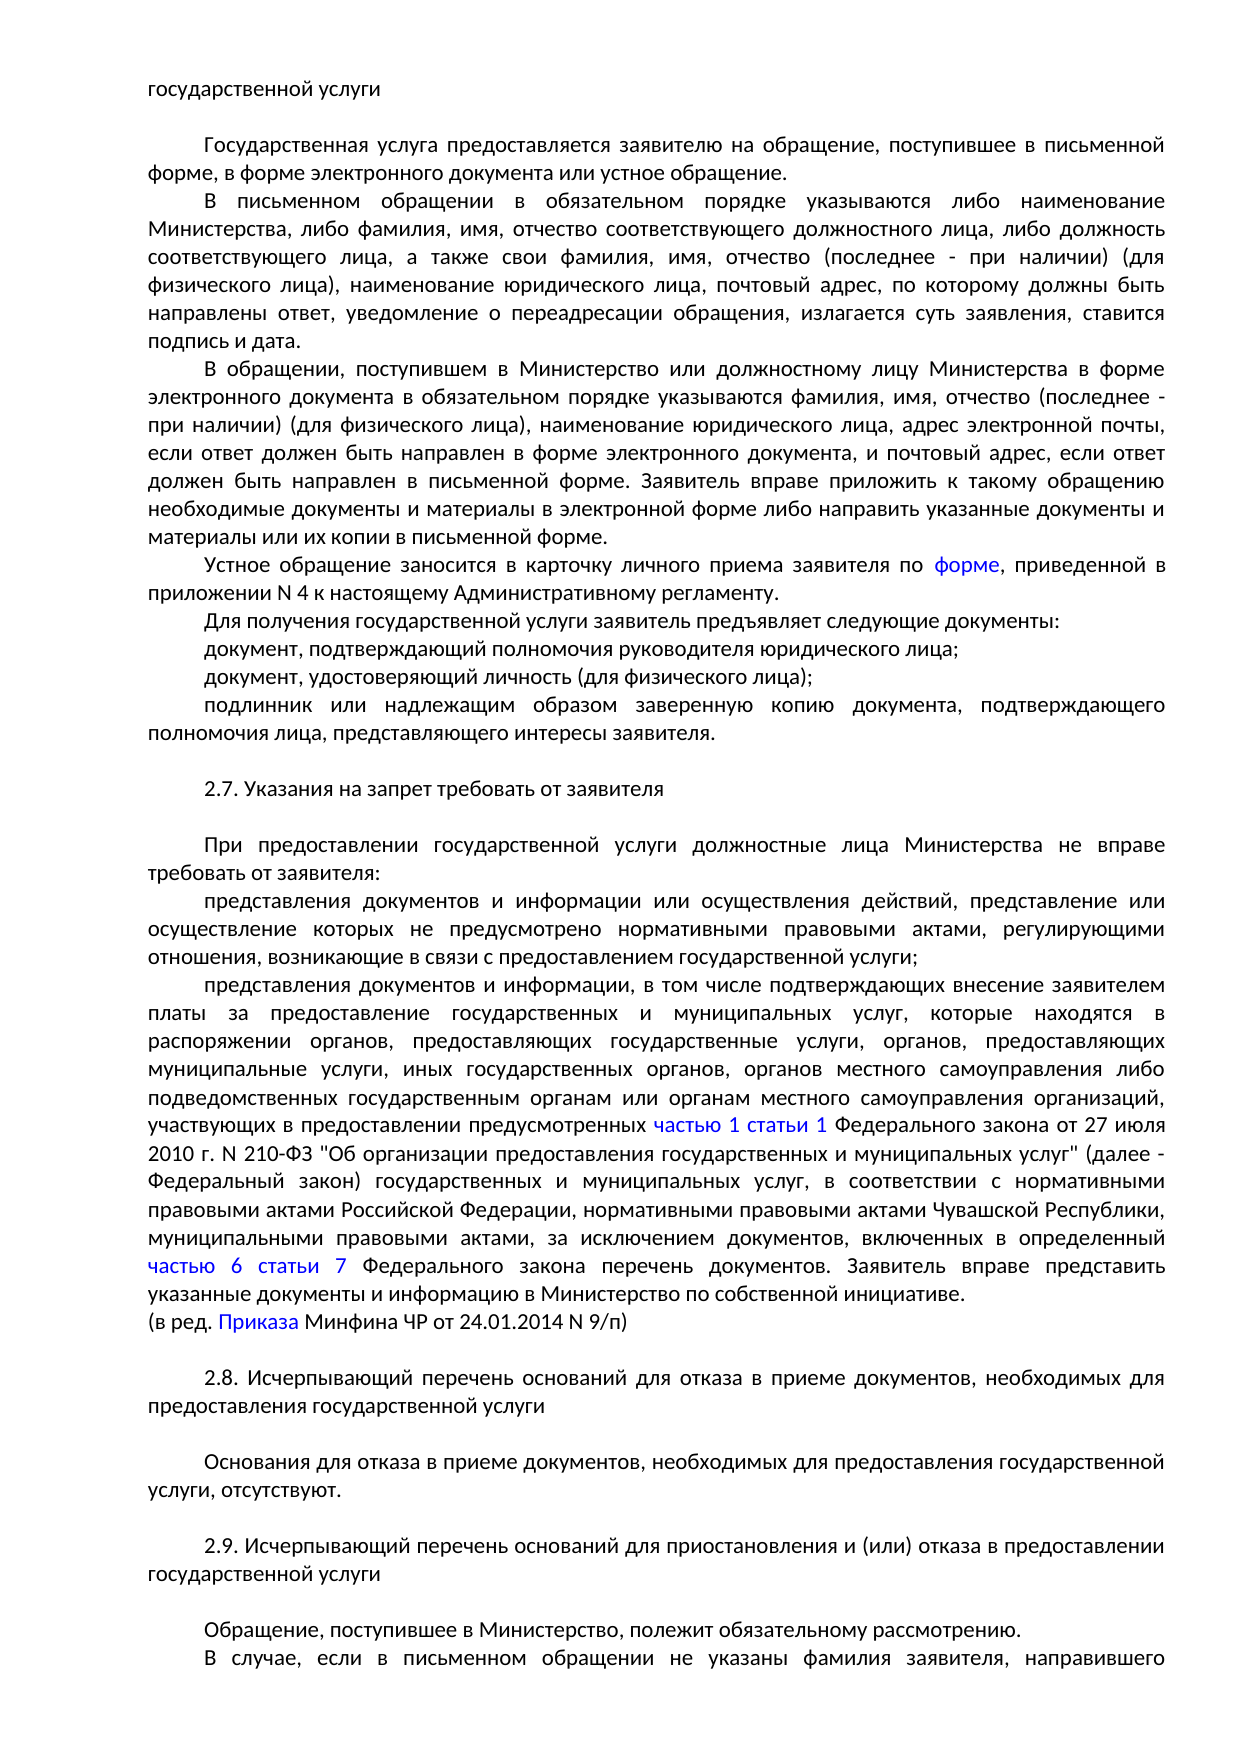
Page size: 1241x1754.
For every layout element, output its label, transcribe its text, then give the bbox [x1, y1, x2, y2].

text Основания для отказа в приеме документов, необходимых для предоставления государственной услуги, отсутствуют. [148, 1447, 1167, 1503]
text подлинник или надлежащим образом заверенную копию документа, подтверждающего полномочия лица, представляющего интересы заявителя. [148, 690, 1167, 746]
text (в ред. Приказа Минфина ЧР от 24.01.2014 N 9/п) [148, 1307, 1167, 1335]
text 2.7. Указания на запрет требовать от заявителя [148, 774, 1167, 802]
text Государственная услуга предоставляется заявителю на обращение, поступившее в письменной форме, в форме электронного документа или устное обращение. [148, 130, 1167, 186]
text Обращение, поступившее в Министерство, полежит обязательному рассмотрению. [148, 1615, 1167, 1643]
text При предоставлении государственной услуги должностные лица Министерства не вправе требовать от заявителя: [148, 830, 1167, 886]
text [148, 74, 1167, 102]
text В письменном обращении в обязательном порядке указываются либо наименование Министерства, либо фамилия, имя, отчество соответствующего должностного лица, либо должность соответствующего лица, а также свои фамилия, имя, отчество (последнее - при наличии) (для физического лица), наименование юридического лица, почтовый адрес, по которому должны быть направлены ответ, уведомление о переадресации обращения, излагается суть заявления, ставится подпись и дата. [148, 186, 1167, 354]
text представления документов и информации или осуществления действий, представление или осуществление которых не предусмотрено нормативными правовыми актами, регулирующими отношения, возникающие в связи с предоставлением государственной услуги; [148, 886, 1167, 971]
text Для получения государственной услуги заявитель предъявляет следующие документы: [148, 606, 1167, 634]
text В обращении, поступившем в Министерство или должностному лицу Министерства в форме электронного документа в обязательном порядке указываются фамилия, имя, отчество (последнее - при наличии) (для физического лица), наименование юридического лица, адрес электронной почты, если ответ должен быть направлен в форме электронного документа, и почтовый адрес, если ответ должен быть направлен в письменной форме. Заявитель вправе приложить к такому обращению необходимые документы и материалы в электронной форме либо направить указанные документы и материалы или их копии в письменной форме. [148, 354, 1167, 550]
text документ, подтверждающий полномочия руководителя юридического лица; [148, 634, 1167, 662]
text Устное обращение заносится в карточку личного приема заявителя по форме, приведенной в приложении N 4 к настоящему Административному регламенту. [148, 550, 1167, 606]
text 2.8. Исчерпывающий перечень оснований для отказа в приеме документов, необходимых для предоставления государственной услуги [148, 1363, 1167, 1419]
text документ, удостоверяющий личность (для физического лица); [148, 662, 1167, 690]
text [148, 1643, 1167, 1671]
text 2.9. Исчерпывающий перечень оснований для приостановления и (или) отказа в предоставлении государственной услуги [148, 1531, 1167, 1587]
text представления документов и информации, в том числе подтверждающих внесение заявителем платы за предоставление государственных и муниципальных услуг, которые находятся в распоряжении органов, предоставляющих государственные услуги, органов, предоставляющих муниципальные услуги, иных государственных органов, органов местного самоуправления либо подведомственных государственным органам или органам местного самоуправления организаций, участвующих в предоставлении предусмотренных частью 1 статьи 1 Федерального закона от 27 июля 2010 г. N 210-ФЗ "Об организации предоставления государственных и муниципальных услуг" (далее - Федеральный закон) государственных и муниципальных услуг, в соответствии с нормативными правовыми актами Российской Федерации, нормативными правовыми актами Чувашской Республики, муниципальными правовыми актами, за исключением документов, включенных в определенный частью 6 статьи 7 Федерального закона перечень документов. Заявитель вправе представить указанные документы и информацию в Министерство по собственной инициативе. [148, 971, 1167, 1307]
